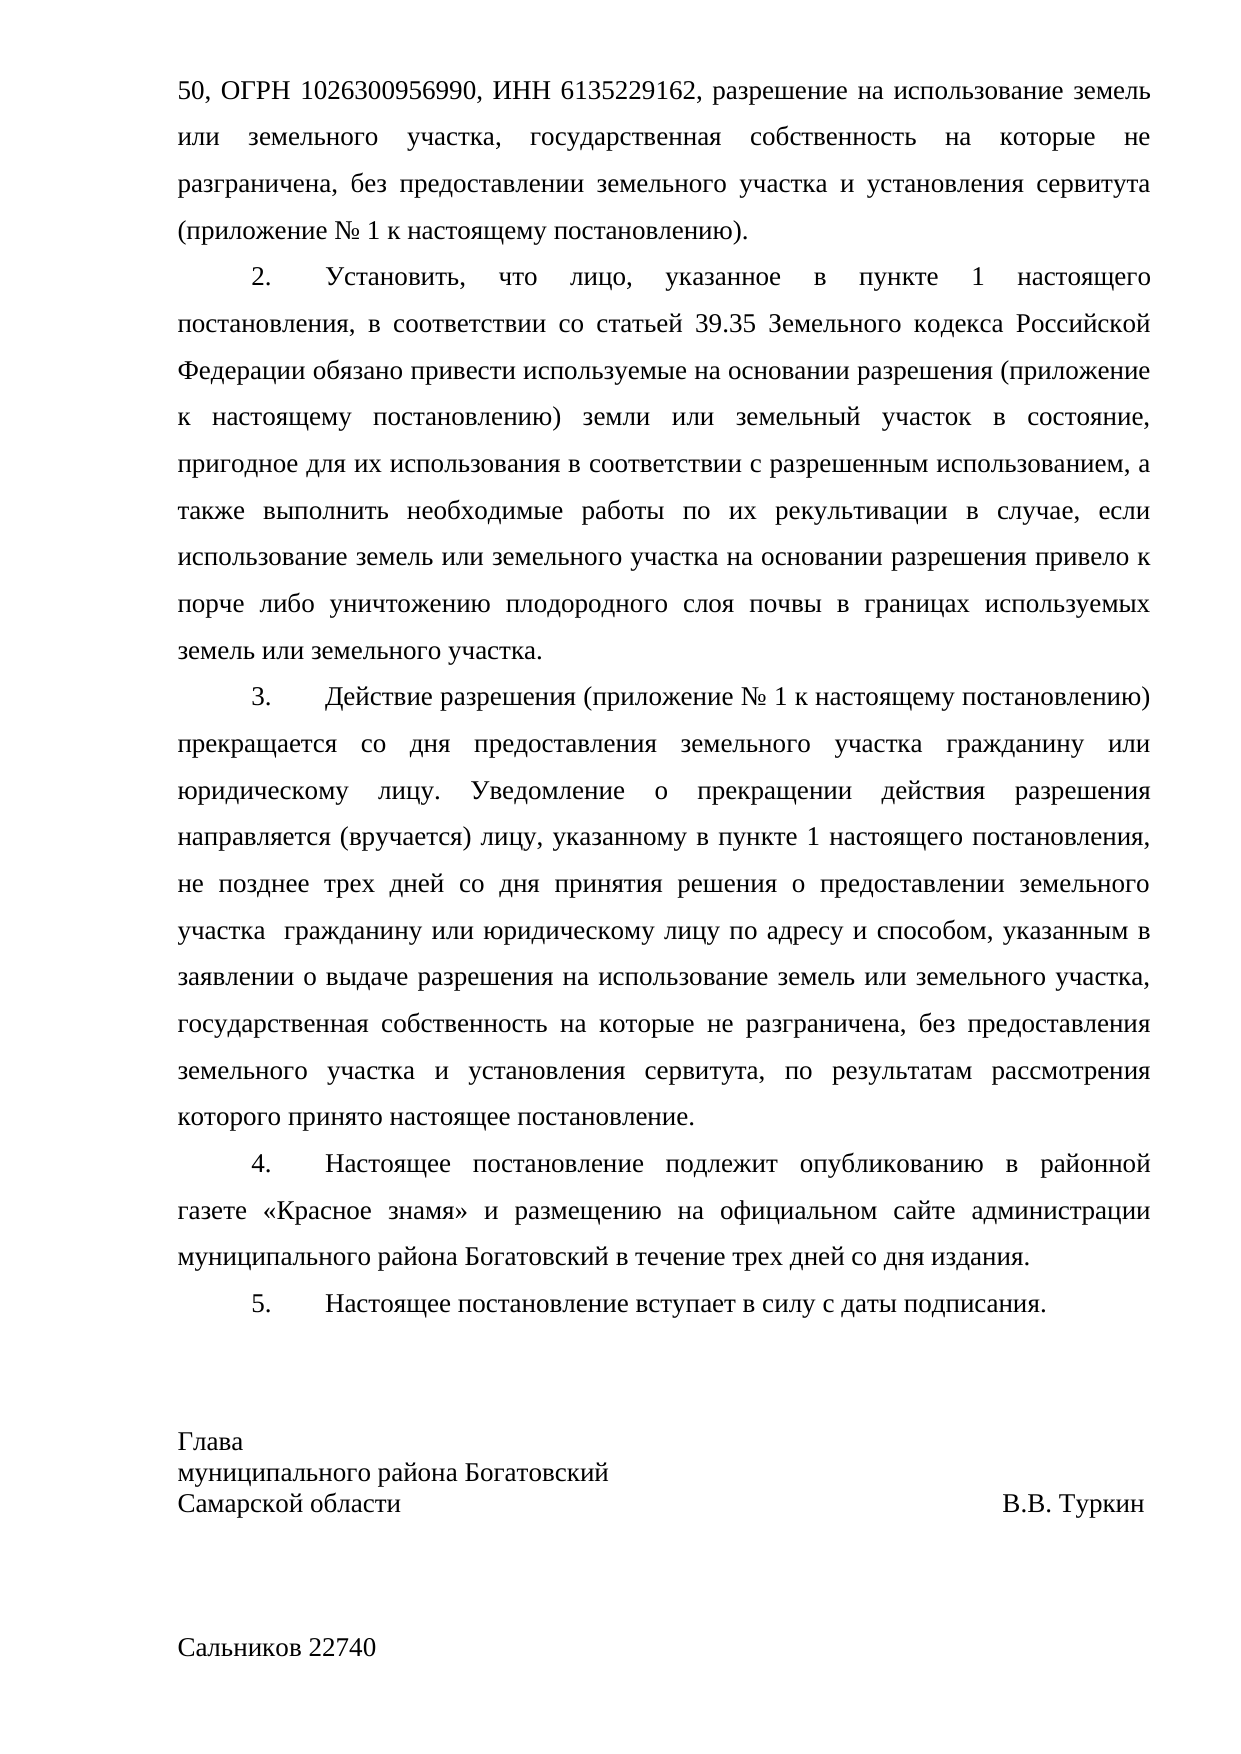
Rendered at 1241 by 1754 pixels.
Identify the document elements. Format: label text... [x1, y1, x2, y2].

list Действие разрешения (приложение № 1 к настоящему постановлению) прекращается со дня предоставления земельного участка гражданину или юридическому лицу. Уведомление о прекращении действия разрешения направляется (вручается) лицу, указанному в пункте 1 настоящего постановления, не позднее трех дней со дня принятия решения о предоставлении земельного участка гражданину или юридическому лицу по адресу и способом, указанным в заявлении о выдаче разрешения на использование земель или земельного участка, государственная собственность на которые не разграничена, без предоставления земельного участка и установления сервитута, по результатам рассмотрения которого принято настоящее постановление. [177, 681, 1152, 1132]
text Сальников 22740 [177, 1631, 1152, 1663]
text Самарской области В.В. Туркин [177, 1487, 1152, 1518]
text муниципального района Богатовский [177, 1456, 1152, 1487]
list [177, 74, 1152, 245]
list Установить, что лицо, указанное в пункте 1 настоящего постановления, в соответствии со статьей 39.35 Земельного кодекса Российской Федерации обязано привести используемые на основании разрешения (приложение к настоящему постановлению) земли или земельный участок в состояние, пригодное для их использования в соответствии с разрешенным использованием, а также выполнить необходимые работы по их рекультивации в случае, если использование земель или земельного участка на основании разрешения привело к порче либо уничтожению плодородного слоя почвы в границах используемых земель или земельного участка. [177, 261, 1152, 665]
text 5. Настоящее постановление вступает в силу с даты подписания. [177, 1287, 1152, 1318]
text 4. Настоящее постановление подлежит опубликованию в районной газете «Красное знамя» и размещению на официальном сайте администрации муниципального района Богатовский в течение трех дней со дня издания. [177, 1147, 1152, 1272]
text Глава [177, 1425, 1152, 1456]
